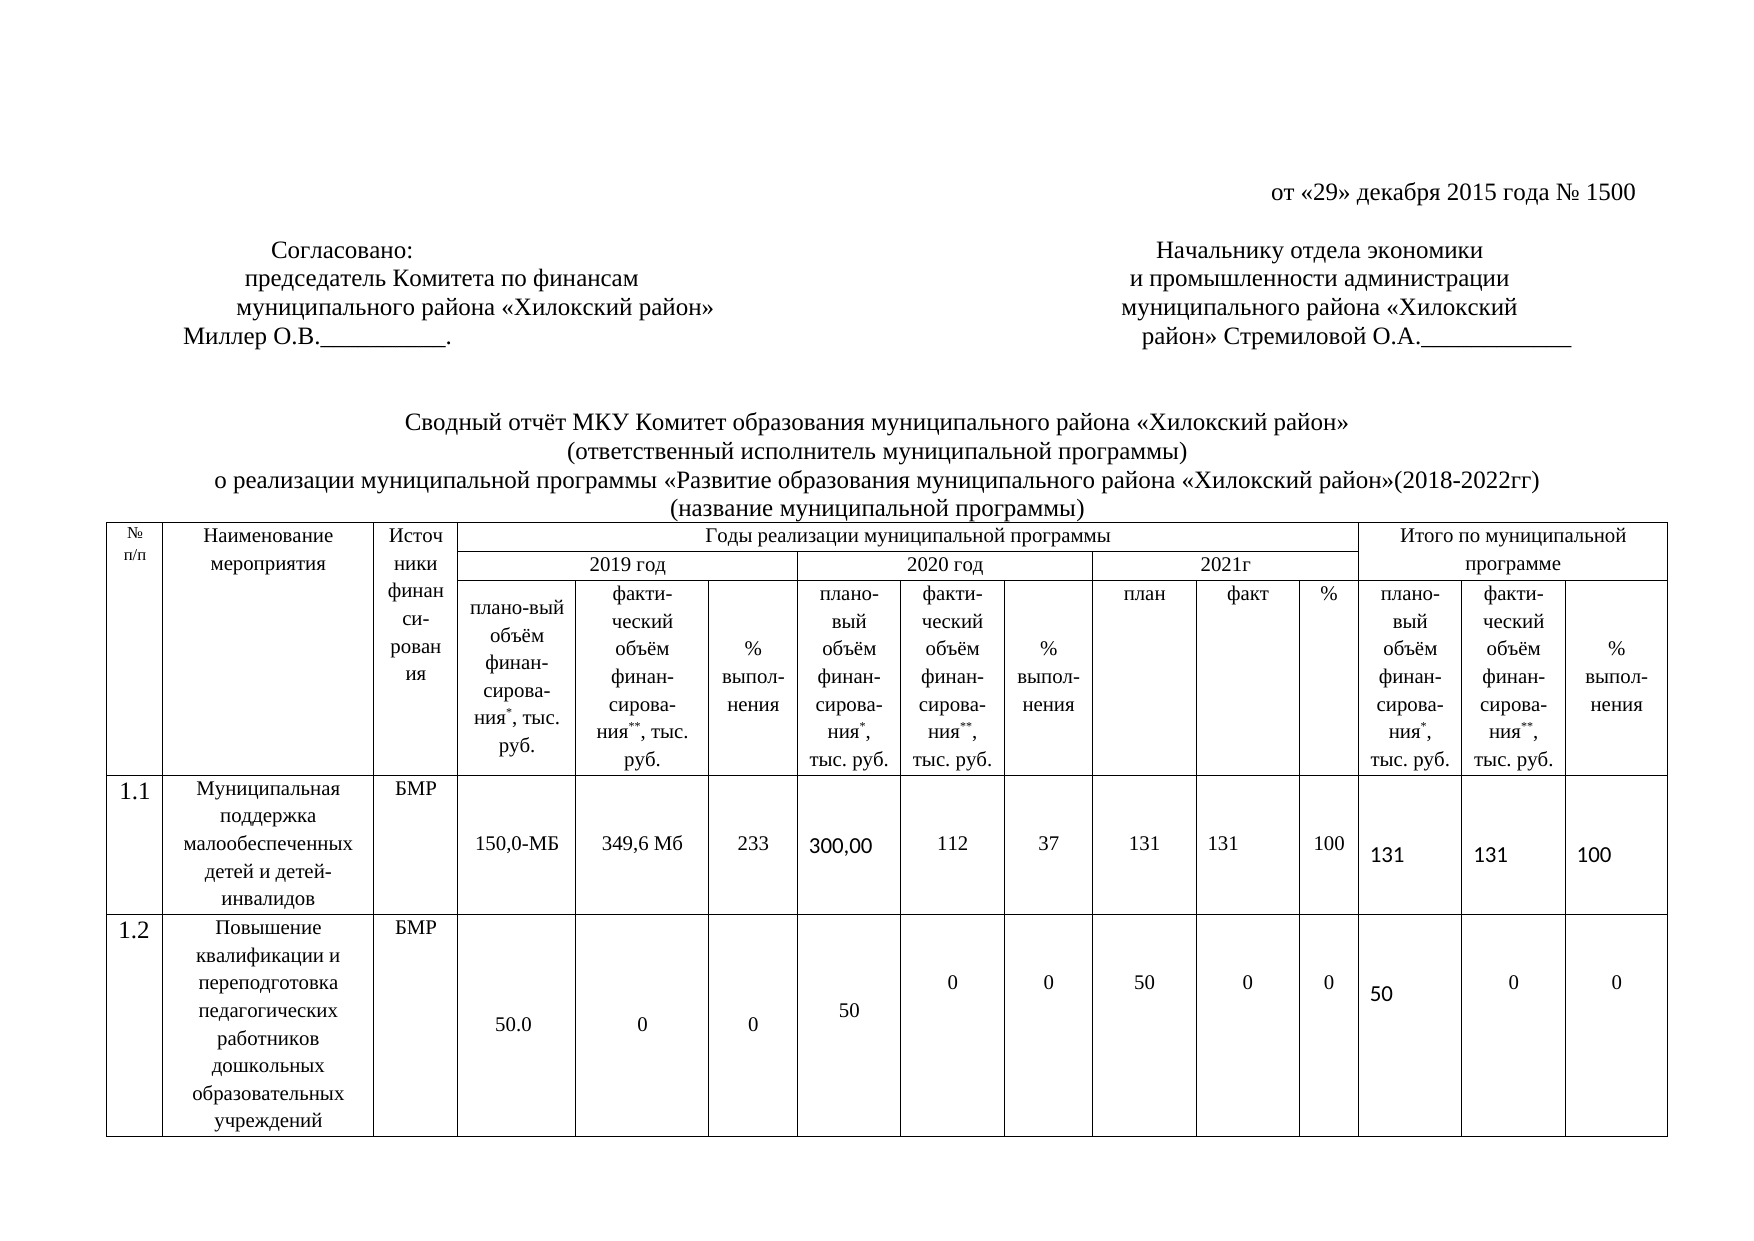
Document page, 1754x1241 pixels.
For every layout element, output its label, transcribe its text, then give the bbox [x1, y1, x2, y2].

table_cell 50 [1359, 915, 1461, 1136]
table_cell % выпол-нения [1566, 581, 1667, 775]
table_cell план [1093, 581, 1196, 775]
table_cell 233 [709, 776, 797, 914]
table_cell 131 [1359, 776, 1461, 914]
table_cell факти-ческий объём финан-сирова-ния**, тыс. руб. [901, 581, 1004, 775]
table_cell БМР [374, 776, 457, 914]
text о реализации муниципальной программы «Развитие образования муниципального района «Хилокский район»(2018-2022гг) [118, 465, 1636, 493]
table_cell 150,0-МБ [458, 776, 575, 914]
text Согласовано: Начальнику отдела экономики [118, 235, 1636, 263]
table_cell 100 [1566, 776, 1667, 914]
table_cell 349,6 Мб [576, 776, 708, 914]
table_header № п/п [107, 523, 162, 775]
table_cell 100 [1300, 776, 1358, 914]
table_cell 0 [1462, 915, 1565, 1136]
table_cell % [1300, 581, 1358, 775]
table_cell % выпол-нения [1005, 581, 1092, 775]
table_cell 0 [901, 915, 1004, 1136]
text Сводный отчёт МКУ Комитет образования муниципального района «Хилокский район» [118, 407, 1636, 436]
table_cell 50 [1093, 915, 1196, 1136]
table_cell 2020 год [798, 552, 1092, 580]
table_cell 0 [1300, 915, 1358, 1136]
table_cell 1.1 [107, 776, 162, 914]
table_cell Повышение квалификации и переподготовка педагогических работников дошкольных образовательных учреждений [163, 915, 373, 1136]
table_cell плано-вый объём финан-сирова-ния*, тыс. руб. [458, 581, 575, 775]
text (ответственный исполнитель муниципальной программы) [118, 436, 1636, 465]
table_cell 0 [1005, 915, 1092, 1136]
table_header Годы реализации муниципальной программы [458, 523, 1358, 551]
table_cell плано-вый объём финан-сирова-ния*, тыс. руб. [798, 581, 900, 775]
table_cell 2019 год [458, 552, 797, 580]
table_header Наименование мероприятия [163, 523, 373, 775]
table_cell 131 [1197, 776, 1299, 914]
text (название муниципальной программы) [118, 493, 1636, 522]
table_cell 0 [1566, 915, 1667, 1136]
table_cell % выпол-нения [709, 581, 797, 775]
table_cell 50.0 [458, 915, 575, 1136]
table_cell факти-ческий объём финан-сирова-ния**, тыс. руб. [576, 581, 708, 775]
table_header Итого по муниципальной программе [1359, 523, 1667, 580]
text от «29» декабря 2015 года № 1500 [118, 177, 1636, 206]
table_cell 0 [709, 915, 797, 1136]
table_cell плано-вый объём финан-сирова-ния*, тыс. руб. [1359, 581, 1461, 775]
table_cell Муниципальная поддержка малообеспеченных детей и детей-инвалидов [163, 776, 373, 914]
table_cell 131 [1462, 776, 1565, 914]
table_header Источники финанси-рования [374, 523, 457, 775]
table_cell факти-ческий объём финан-сирова-ния**, тыс. руб. [1462, 581, 1565, 775]
table_cell факт [1197, 581, 1299, 775]
table_cell БМР [374, 915, 457, 1136]
text Миллер О.В.__________. район» Стремиловой О.А.____________ [118, 321, 1636, 350]
table_cell 2021г [1093, 552, 1358, 580]
table_cell 112 [901, 776, 1004, 914]
table_cell 0 [1197, 915, 1299, 1136]
table_cell 50 [798, 915, 900, 1136]
table_cell 37 [1005, 776, 1092, 914]
text председатель Комитета по финансам и промышленности администрации [118, 263, 1636, 292]
table_cell 1.2 [107, 915, 162, 1136]
table_cell 131 [1093, 776, 1196, 914]
table_cell 0 [576, 915, 708, 1136]
text муниципального района «Хилокский район» муниципального района «Хилокский [118, 292, 1636, 321]
table_cell 300,00 [798, 776, 900, 914]
